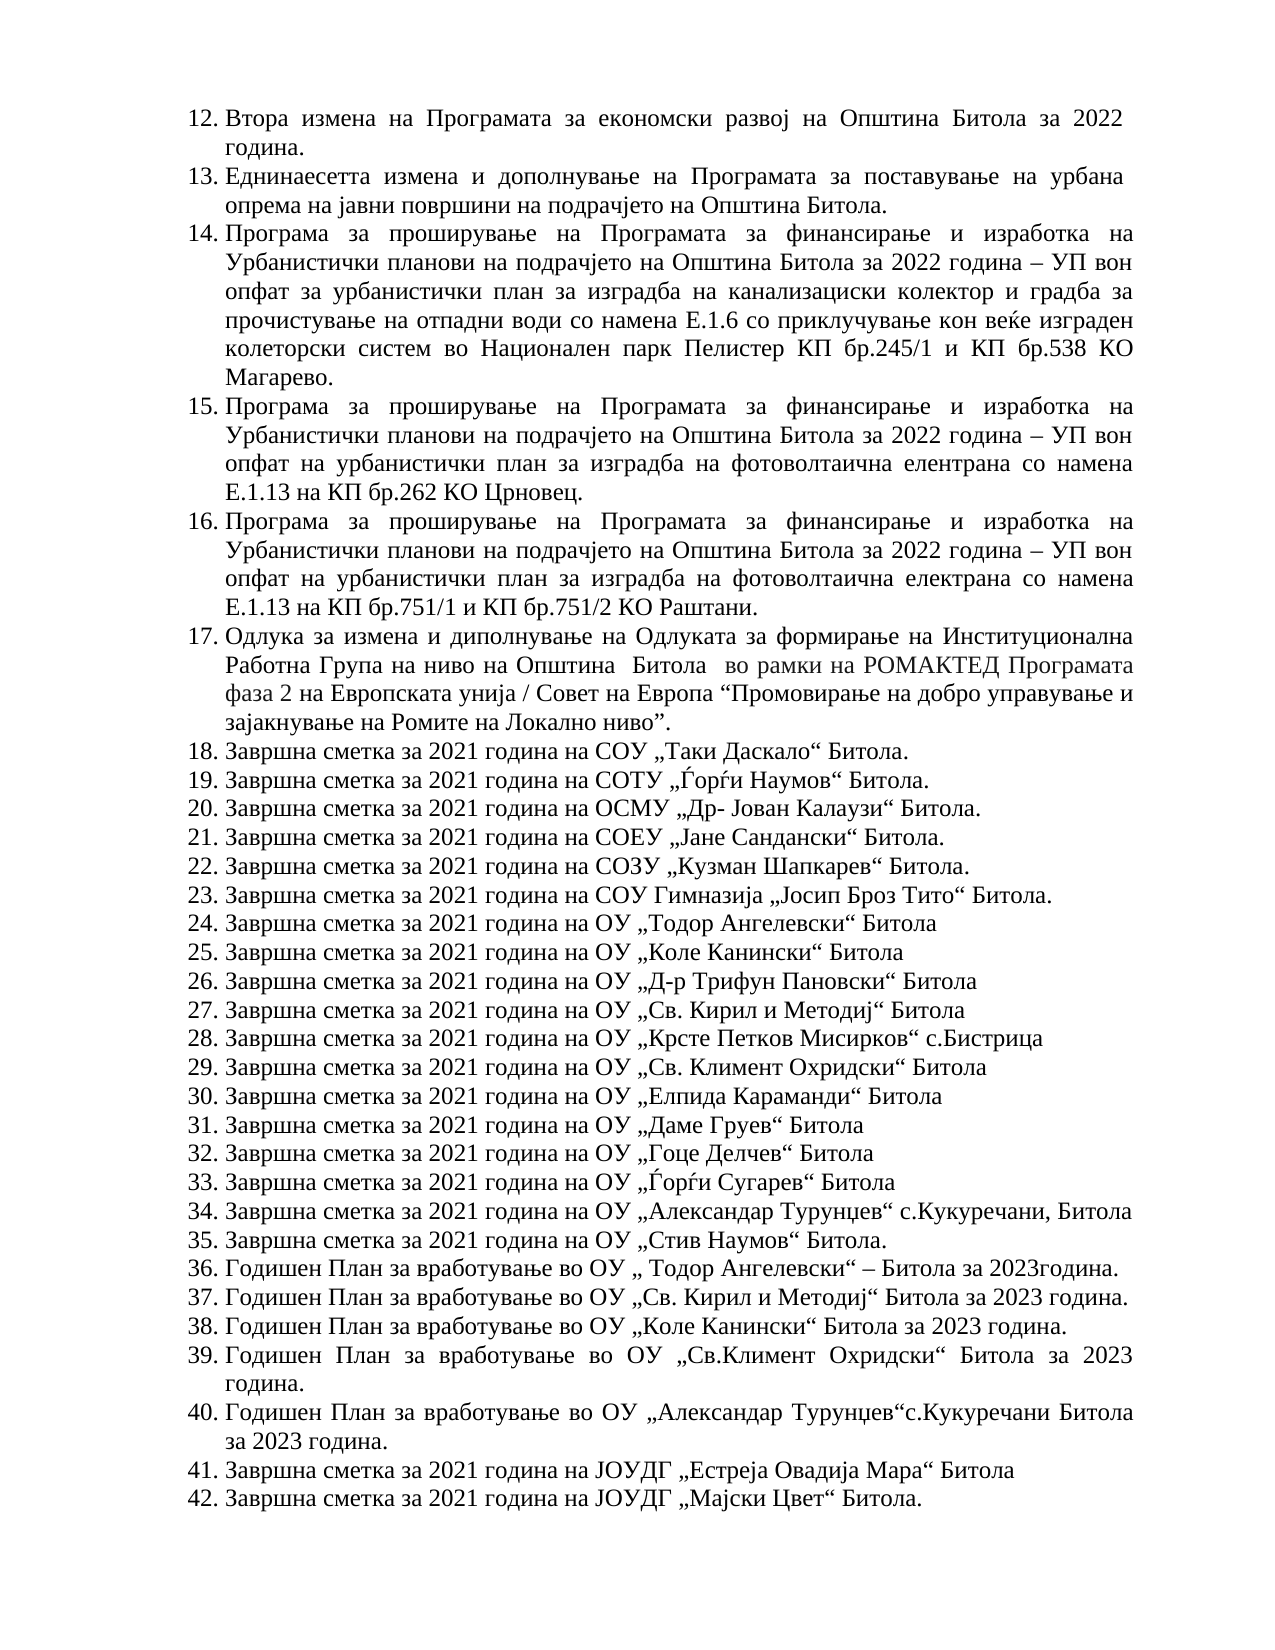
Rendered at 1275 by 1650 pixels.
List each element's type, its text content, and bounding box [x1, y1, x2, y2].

list Завршна сметка за 2021 година на ОУ „Даме Груев“ Битола [187, 1110, 1134, 1138]
list Завршна сметка за 2021 година на ОУ „Св. Климент Охридски“ Битола [187, 1052, 1134, 1081]
list Годишен План за вработување во ОУ „Св.Климент Охридски“ Битола за 2023 година. [187, 1340, 1134, 1397]
list Завршна сметка за 2021 година на ОУ „Елпида Караманди“ Битола [187, 1081, 1134, 1110]
list Завршна сметка за 2021 година на ЈОУДГ „Мајски Цвет“ Битола. [187, 1483, 1134, 1512]
list Годишен План за вработување во ОУ „Александар Турунџев“с.Кукуречани Битола за 2023 година. [187, 1397, 1134, 1455]
list Завршна сметка за 2021 година на ОУ „Стив Наумов“ Битола. [187, 1225, 1134, 1253]
list Завршна сметка за 2021 година на ОУ „Крсте Петков Мисирков“ с.Бистрица [187, 1023, 1134, 1052]
list Завршна сметка за 2021 година на СОЕУ „Јане Сандански“ Битола. [187, 822, 1134, 851]
list Завршна сметка за 2021 година на ОУ „Д-р Трифун Пановски“ Битола [187, 966, 1134, 995]
list Програма за проширување на Програмата за финансирање и изработка на Урбанистички планови на подрачјето на Општина Битола за 2022 година – УП вон опфат на урбанистички план за изградба на фотоволтаична електрана со намена Е.1.13 на КП бр.751/1 и КП бр.751/2 КО Раштани. [187, 506, 1134, 621]
list Годишен План за вработување во ОУ „Св. Кирил и Методиј“ Битола за 2023 година. [187, 1282, 1134, 1311]
list Завршна сметка за 2021 година на СОУ „Таки Даскало“ Битола. [187, 736, 1134, 765]
list Завршна сметка за 2021 година на СОУ Гимназија „Јосип Броз Тито“ Битола. [187, 880, 1134, 908]
list Завршна сметка за 2021 година на СОЗУ „Кузман Шапкарев“ Битола. [187, 851, 1134, 880]
list Втора измена на Програмата за економски развој на Општина Битола за 2022 година. [187, 103, 1125, 161]
list Годишен План за вработување во ОУ „ Тодор Ангелевски“ – Битола за 2023година. [187, 1253, 1134, 1282]
list Завршна сметка за 2021 година на ОСМУ „Др- Јован Калаузи“ Битола. [187, 793, 1134, 822]
list Програма за проширување на Програмата за финансирање и изработка на Урбанистички планови на подрачјето на Општина Битола за 2022 година – УП вон опфат на урбанистички план за изградба на фотоволтаична елентрана со намена Е.1.13 на КП бр.262 КО Црновец. [187, 391, 1134, 506]
list Завршна сметка за 2021 година на ОУ „Тодор Ангелевски“ Битола [187, 908, 1134, 937]
list Завршна сметка за 2021 година на ОУ „Св. Кирил и Методиј“ Битола [187, 995, 1134, 1023]
list Програма за проширување на Програмата за финансирање и изработка на Урбанистички планови на подрачјето на Општина Битола за 2022 година – УП вон опфат за урбанистички план за изградба на канализациски колектор и градба за прочистување на отпадни води со намена Е.1.6 со приклучување кон веќе изграден колеторски систем во Национален парк Пелистер КП бр.245/1 и КП бр.538 КО Магарево. [187, 218, 1134, 391]
list Завршна сметка за 2021 година на ОУ „Александар Турунџев“ с.Кукуречани, Битола [187, 1196, 1134, 1225]
list Еднинаесетта измена и дополнување на Програмата за поставување на урбана опрема на јавни површини на подрачјето на Општина Битола. [187, 161, 1125, 218]
list Завршна сметка за 2021 година на ОУ „Коле Канински“ Битола [187, 937, 1134, 966]
list Завршна сметка за 2021 година на ОУ „Ѓорѓи Сугарев“ Битола [187, 1167, 1134, 1196]
list Завршна сметка за 2021 година на ЈОУДГ „Естреја Овадија Мара“ Битола [187, 1455, 1134, 1483]
list Одлука за измена и диполнување на Одлуката за формирање на Институционална Работна Група на ниво на Општина Битола во рамки на РОМАКТЕД Програмата фаза 2 на Европската унија / Совет на Европа “Промовирање на добро управување и зајакнување на Ромите на Локално ниво”. [187, 621, 1134, 736]
list Завршна сметка за 2021 година на СОТУ „Ѓорѓи Наумов“ Битола. [187, 765, 1134, 793]
list Годишен План за вработување во ОУ „Коле Канински“ Битола за 2023 година. [187, 1311, 1134, 1340]
list Завршна сметка за 2021 година на ОУ „Гоце Делчев“ Битола [187, 1138, 1134, 1167]
